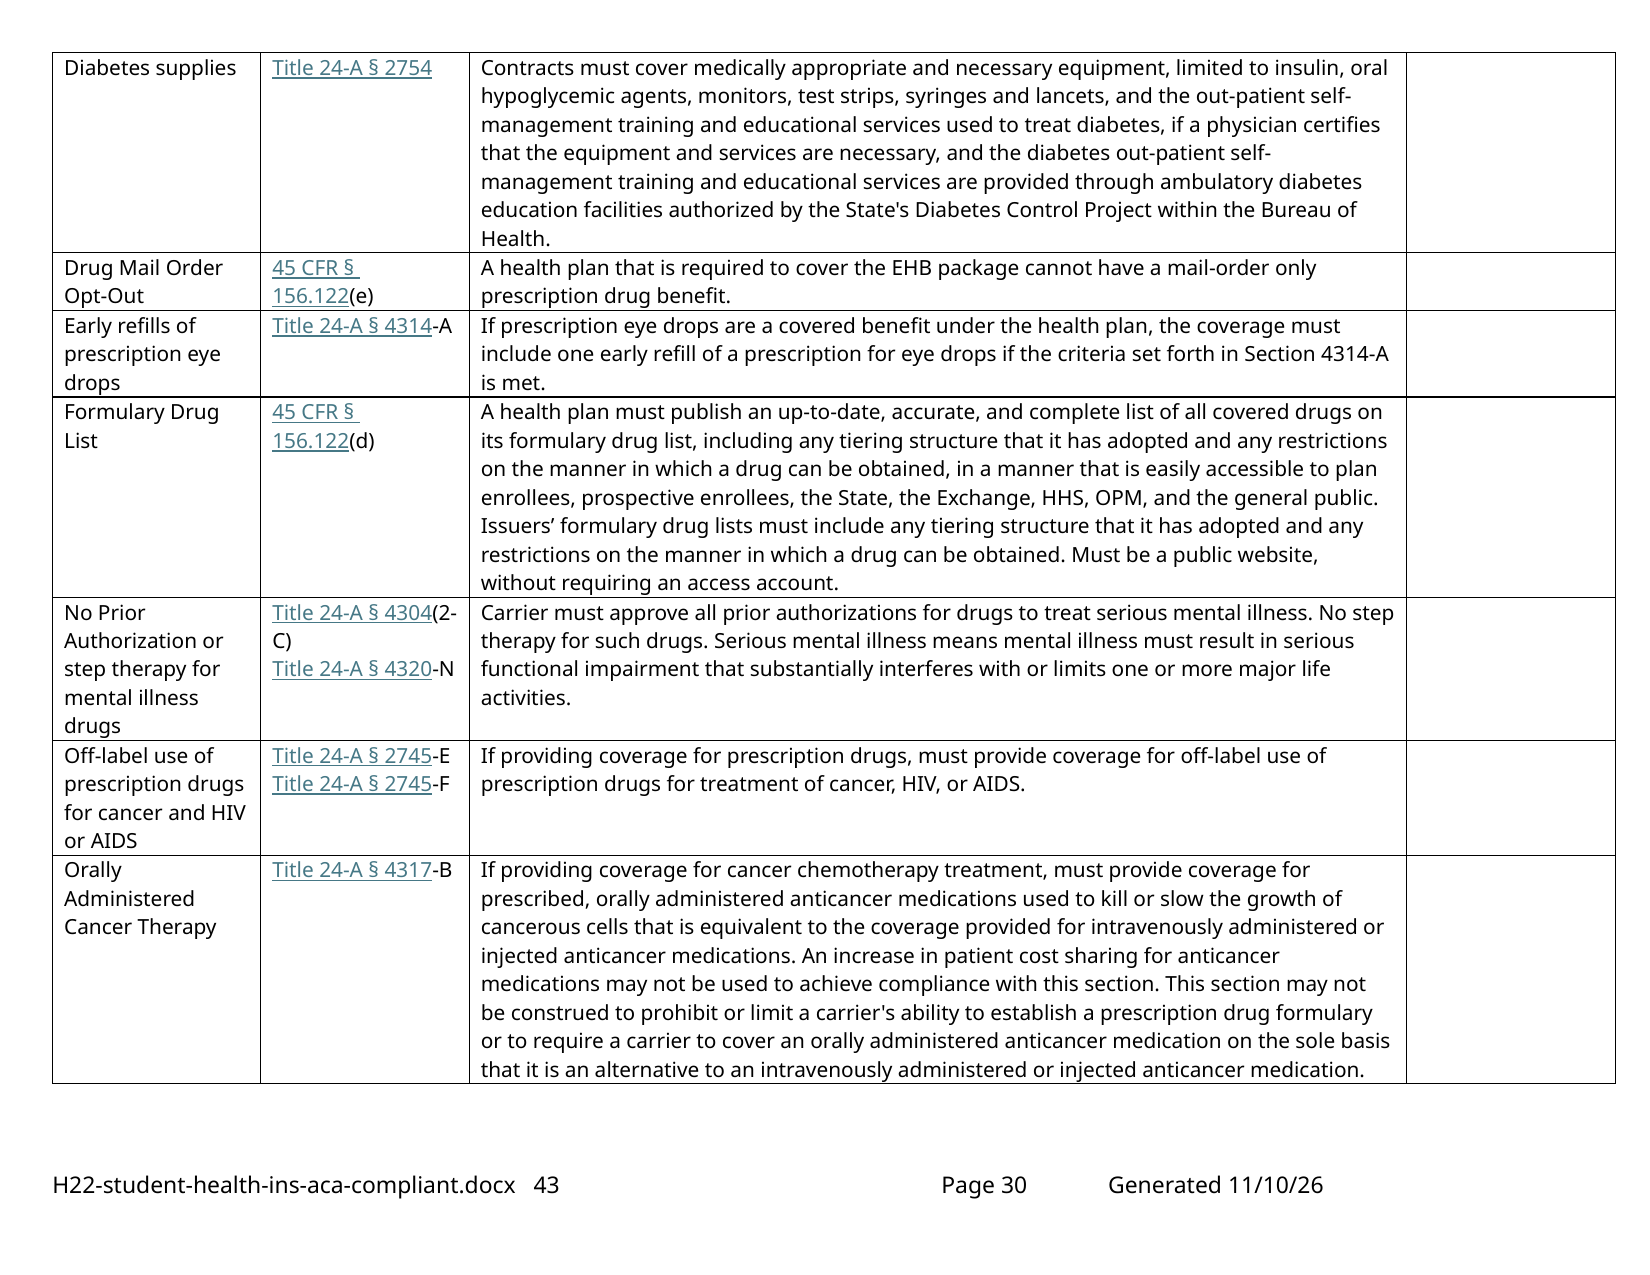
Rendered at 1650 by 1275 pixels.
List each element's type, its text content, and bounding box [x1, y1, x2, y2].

table_cell [1407, 598, 1615, 740]
table_cell Contracts must cover medically appropriate and necessary equipment, limited to insulin, oral hypoglycemic agents, monitors, test strips, syringes and lancets, and the out-patient self-management training and educational services used to treat diabetes, if a physician certifies that the equipment and services are necessary, and the diabetes out-patient self-management training and educational services are provided through ambulatory diabetes education facilities authorized by the State's Diabetes Control Project within the Bureau of Health. [470, 53, 1406, 252]
table_cell A health plan that is required to cover the EHB package cannot have a mail-order only prescription drug benefit. [470, 253, 1406, 310]
table_cell If providing coverage for prescription drugs, must provide coverage for off-label use of prescription drugs for treatment of cancer, HIV, or AIDS. [470, 741, 1406, 854]
table_cell [1407, 311, 1615, 396]
table_cell 45 CFR § 156.122(d) [261, 398, 469, 597]
table_cell A health plan must publish an up-to-date, accurate, and complete list of all covered drugs on its formulary drug list, including any tiering structure that it has adopted and any restrictions on the manner in which a drug can be obtained, in a manner that is easily accessible to plan enrollees, prospective enrollees, the State, the Exchange, HHS, OPM, and the general public. Issuers’ formulary drug lists must include any tiering structure that it has adopted and any restrictions on the manner in which a drug can be obtained. Must be a public website, without requiring an access account. [470, 398, 1406, 597]
table_cell Diabetes supplies [53, 53, 260, 252]
table_cell [1407, 741, 1615, 854]
table_cell Title 24-A § 2754 [261, 53, 469, 252]
table_cell If prescription eye drops are a covered benefit under the health plan, the coverage must include one early refill of a prescription for eye drops if the criteria set forth in Section 4314-A is met. [470, 311, 1406, 396]
table_cell Early refills of prescription eye drops [53, 311, 260, 396]
table_cell Off-label use of prescription drugs for cancer and HIV or AIDS [53, 741, 260, 854]
table_cell [1407, 53, 1615, 252]
table_cell Formulary Drug List [53, 398, 260, 597]
table_cell [1407, 856, 1615, 1083]
table_cell Orally Administered Cancer Therapy [53, 856, 260, 1083]
table_cell Carrier must approve all prior authorizations for drugs to treat serious mental illness. No step therapy for such drugs. Serious mental illness means mental illness must result in serious functional impairment that substantially interferes with or limits one or more major life activities. [470, 598, 1406, 740]
table_cell [1407, 253, 1615, 310]
table_cell Title 24-A § 4314-A [261, 311, 469, 396]
table_cell No Prior Authorization or step therapy for mental illness drugs [53, 598, 260, 740]
table_cell Title 24-A § 4317-B [261, 856, 469, 1083]
table_cell Title 24-A § 4304(2-C) Title 24-A § 4320-N [261, 598, 469, 740]
table_cell 45 CFR § 156.122(e) [261, 253, 469, 310]
table_cell If providing coverage for cancer chemotherapy treatment, must provide coverage for prescribed, orally administered anticancer medications used to kill or slow the growth of cancerous cells that is equivalent to the coverage provided for intravenously administered or injected anticancer medications. An increase in patient cost sharing for anticancer medications may not be used to achieve compliance with this section. This section may not be construed to prohibit or limit a carrier's ability to establish a prescription drug formulary or to require a carrier to cover an orally administered anticancer medication on the sole basis that it is an alternative to an intravenously administered or injected anticancer medication. [470, 856, 1406, 1083]
table_cell Title 24-A § 2745-E Title 24-A § 2745-F [261, 741, 469, 854]
table_cell Drug Mail Order Opt-Out [53, 253, 260, 310]
table_cell [1407, 398, 1615, 597]
